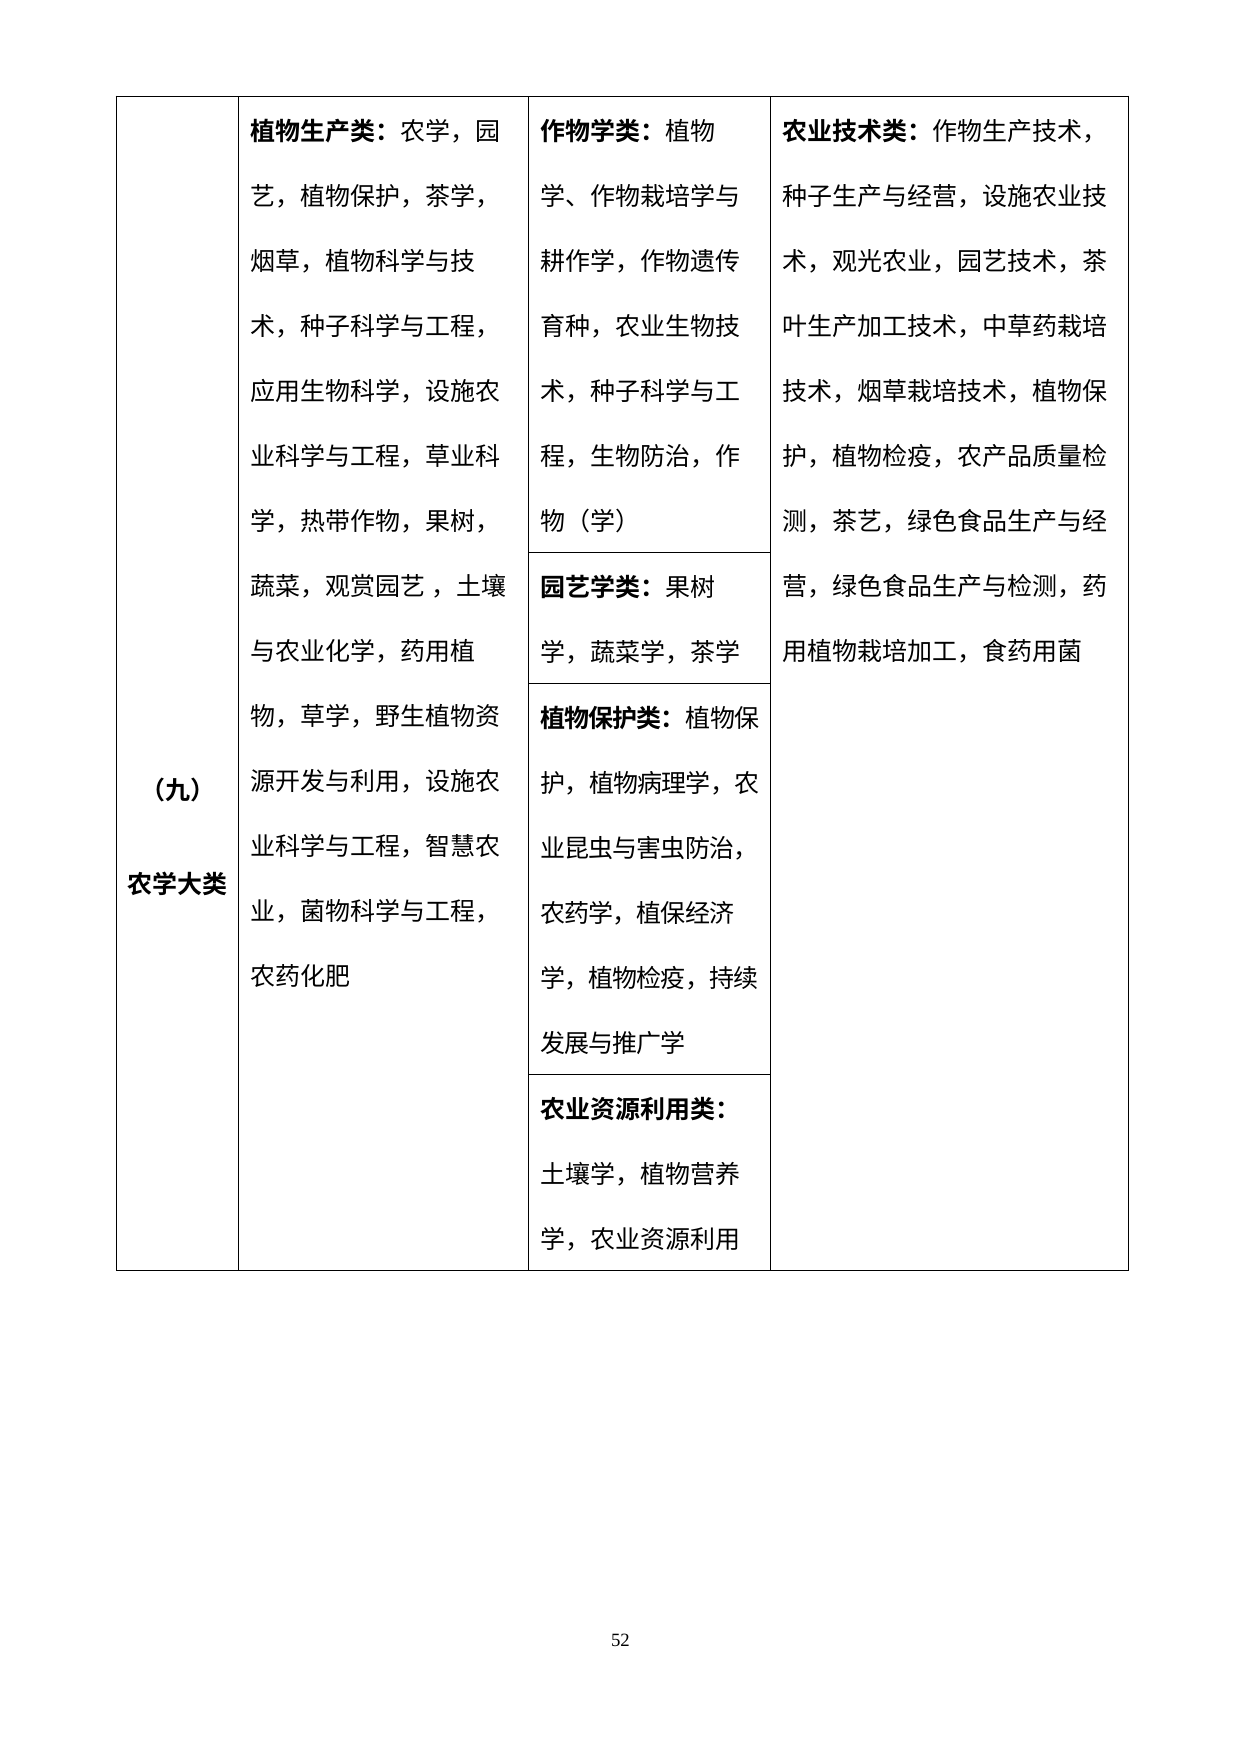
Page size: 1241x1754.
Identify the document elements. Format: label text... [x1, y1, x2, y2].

table_cell （九） 农学大类 [117, 97, 238, 1270]
table_cell 农业资源利用类：土壤学，植物营养学，农业资源利用 [529, 1075, 770, 1270]
table_cell 植物生产类：农学，园艺，植物保护，茶学，烟草，植物科学与技术，种子科学与工程，应用生物科学，设施农业科学与工程，草业科学，热带作物，果树，蔬菜，观赏园艺 ，土壤与农业化学，药用植物，草学，野生植物资源开发与利用，设施农业科学与工程，智慧农业，菌物科学与工程，农药化肥 [239, 97, 528, 1270]
table_cell 作物学类：植物学、作物栽培学与耕作学，作物遗传育种，农业生物技术，种子科学与工程，生物防治，作物（学） [529, 97, 770, 552]
table_cell 园艺学类：果树学，蔬菜学，茶学 [529, 553, 770, 683]
table_cell 农业技术类：作物生产技术，种子生产与经营，设施农业技术，观光农业，园艺技术，茶叶生产加工技术，中草药栽培技术，烟草栽培技术，植物保护，植物检疫，农产品质量检测，茶艺，绿色食品生产与经营，绿色食品生产与检测，药用植物栽培加工，食药用菌 [771, 97, 1128, 1270]
table_cell 植物保护类：植物保护，植物病理学，农业昆虫与害虫防治，农药学，植保经济学，植物检疫，持续发展与推广学 [529, 684, 770, 1074]
